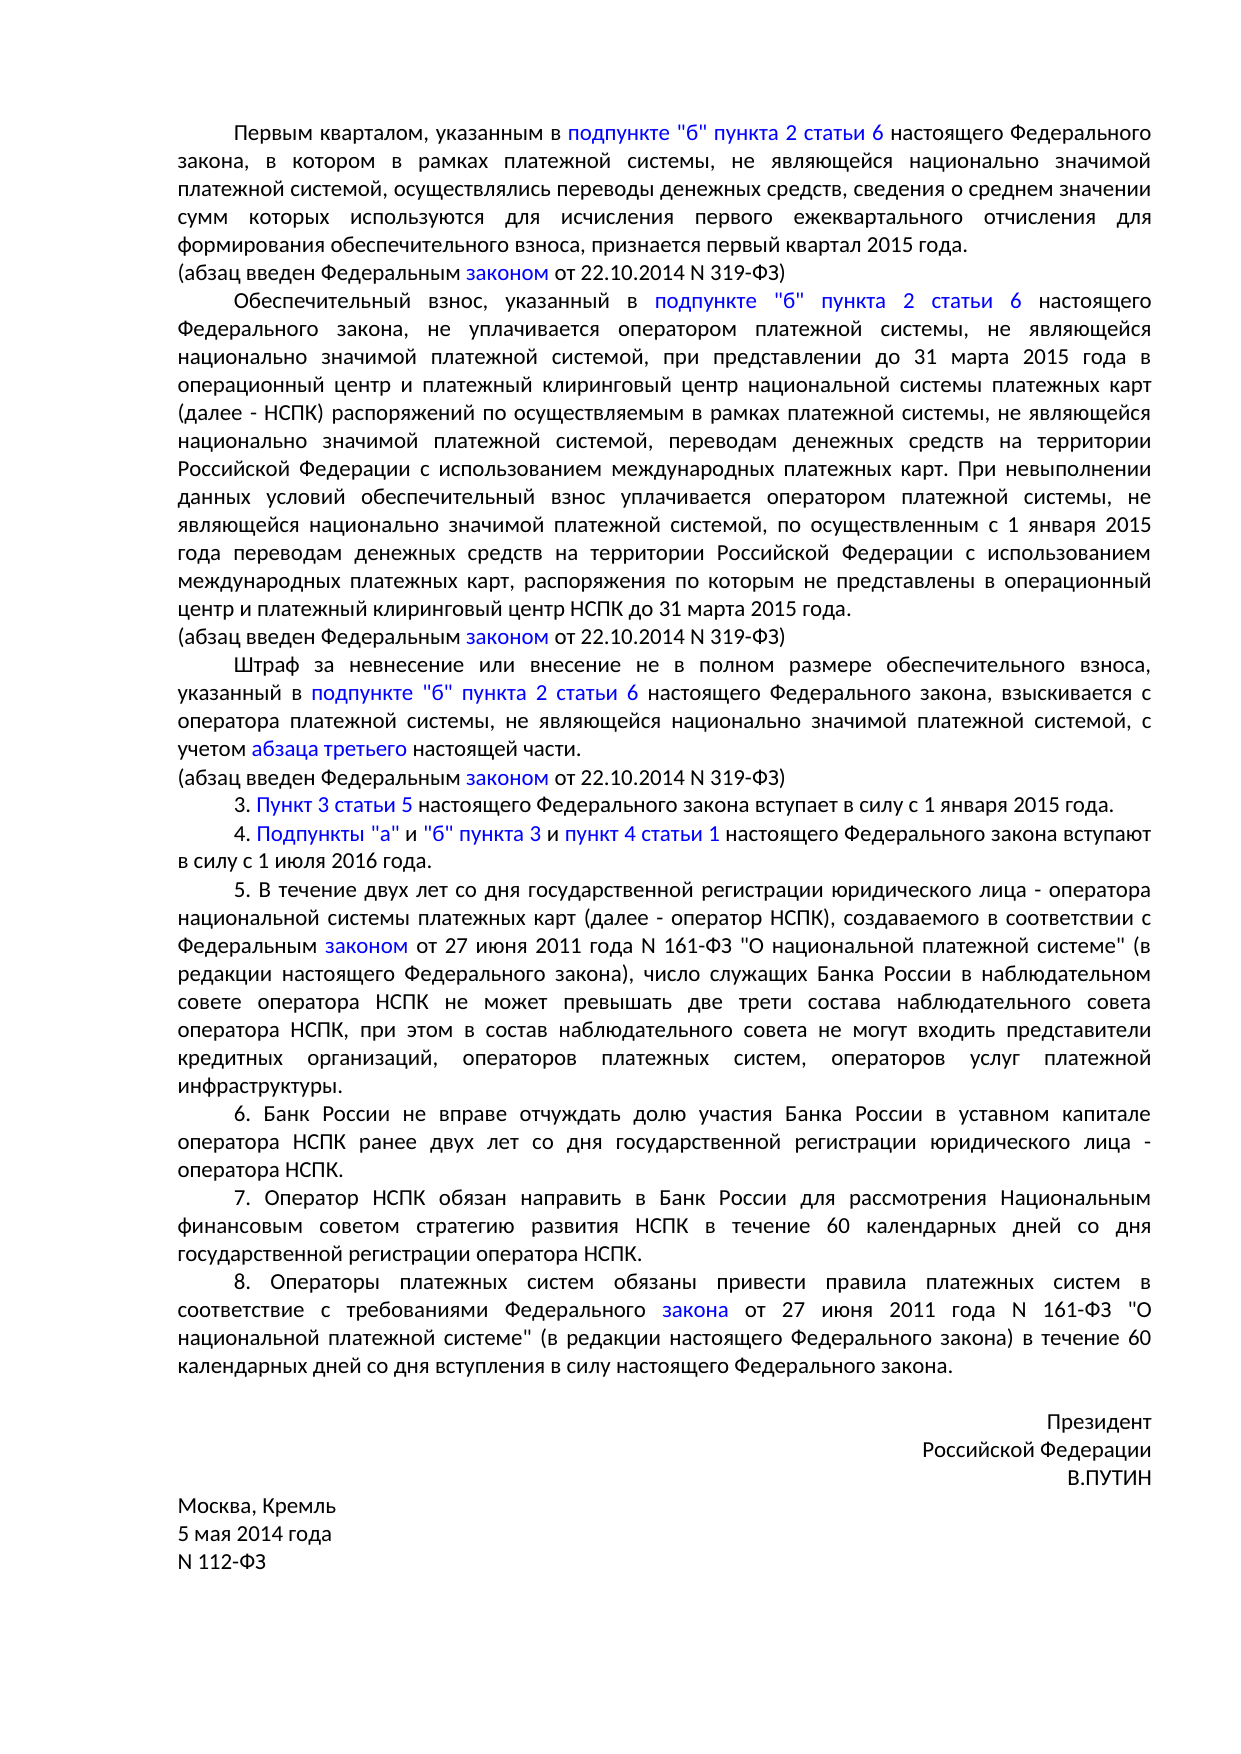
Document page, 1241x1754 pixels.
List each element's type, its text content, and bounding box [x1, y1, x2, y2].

text (абзац введен Федеральным законом от 22.10.2014 N 319-ФЗ) [177, 622, 1152, 651]
text 6. Банк России не вправе отчуждать долю участия Банка России в уставном капитале оператора НСПК ранее двух лет со дня государственной регистрации юридического лица - оператора НСПК. [177, 1099, 1152, 1183]
text 5. В течение двух лет со дня государственной регистрации юридического лица - оператора национальной системы платежных карт (далее - оператор НСПК), создаваемого в соответствии с Федеральным законом от 27 июня 2011 года N 161-ФЗ "О национальной платежной системе" (в редакции настоящего Федерального закона), число служащих Банка России в наблюдательном совете оператора НСПК не может превышать две трети состава наблюдательного совета оператора НСПК, при этом в состав наблюдательного совета не могут входить представители кредитных организаций, операторов платежных систем, операторов услуг платежной инфраструктуры. [177, 875, 1152, 1099]
text 4. Подпункты "а" и "б" пункта 3 и пункт 4 статьи 1 настоящего Федерального закона вступают в силу с 1 июля 2016 года. [177, 819, 1152, 875]
text Первым кварталом, указанным в подпункте "б" пункта 2 статьи 6 настоящего Федерального закона, в котором в рамках платежной системы, не являющейся национально значимой платежной системой, осуществлялись переводы денежных средств, сведения о среднем значении сумм которых используются для исчисления первого ежеквартального отчисления для формирования обеспечительного взноса, признается первый квартал 2015 года. [177, 118, 1152, 258]
text (абзац введен Федеральным законом от 22.10.2014 N 319-ФЗ) [177, 258, 1152, 286]
text 8. Операторы платежных систем обязаны привести правила платежных систем в соответствие с требованиями Федерального закона от 27 июня 2011 года N 161-ФЗ "О национальной платежной системе" (в редакции настоящего Федерального закона) в течение 60 календарных дней со дня вступления в силу настоящего Федерального закона. [177, 1267, 1152, 1379]
text Штраф за невнесение или внесение не в полном размере обеспечительного взноса, указанный в подпункте "б" пункта 2 статьи 6 настоящего Федерального закона, взыскивается с оператора платежной системы, не являющейся национально значимой платежной системой, с учетом абзаца третьего настоящей части. [177, 651, 1152, 763]
text 3. Пункт 3 статьи 5 настоящего Федерального закона вступает в силу с 1 января 2015 года. [177, 791, 1152, 819]
text N 112-ФЗ [177, 1547, 1152, 1575]
text 7. Оператор НСПК обязан направить в Банк России для рассмотрения Национальным финансовым советом стратегию развития НСПК в течение 60 календарных дней со дня государственной регистрации оператора НСПК. [177, 1183, 1152, 1267]
text Российской Федерации [177, 1435, 1152, 1463]
text Москва, Кремль [177, 1491, 1152, 1519]
text (абзац введен Федеральным законом от 22.10.2014 N 319-ФЗ) [177, 763, 1152, 791]
text 5 мая 2014 года [177, 1519, 1152, 1547]
text В.ПУТИН [177, 1463, 1152, 1491]
text Президент [177, 1407, 1152, 1435]
text Обеспечительный взнос, указанный в подпункте "б" пункта 2 статьи 6 настоящего Федерального закона, не уплачивается оператором платежной системы, не являющейся национально значимой платежной системой, при представлении до 31 марта 2015 года в операционный центр и платежный клиринговый центр национальной системы платежных карт (далее - НСПК) распоряжений по осуществляемым в рамках платежной системы, не являющейся национально значимой платежной системой, переводам денежных средств на территории Российской Федерации с использованием международных платежных карт. При невыполнении данных условий обеспечительный взнос уплачивается оператором платежной системы, не являющейся национально значимой платежной системой, по осуществленным с 1 января 2015 года переводам денежных средств на территории Российской Федерации с использованием международных платежных карт, распоряжения по которым не представлены в операционный центр и платежный клиринговый центр НСПК до 31 марта 2015 года. [177, 286, 1152, 622]
